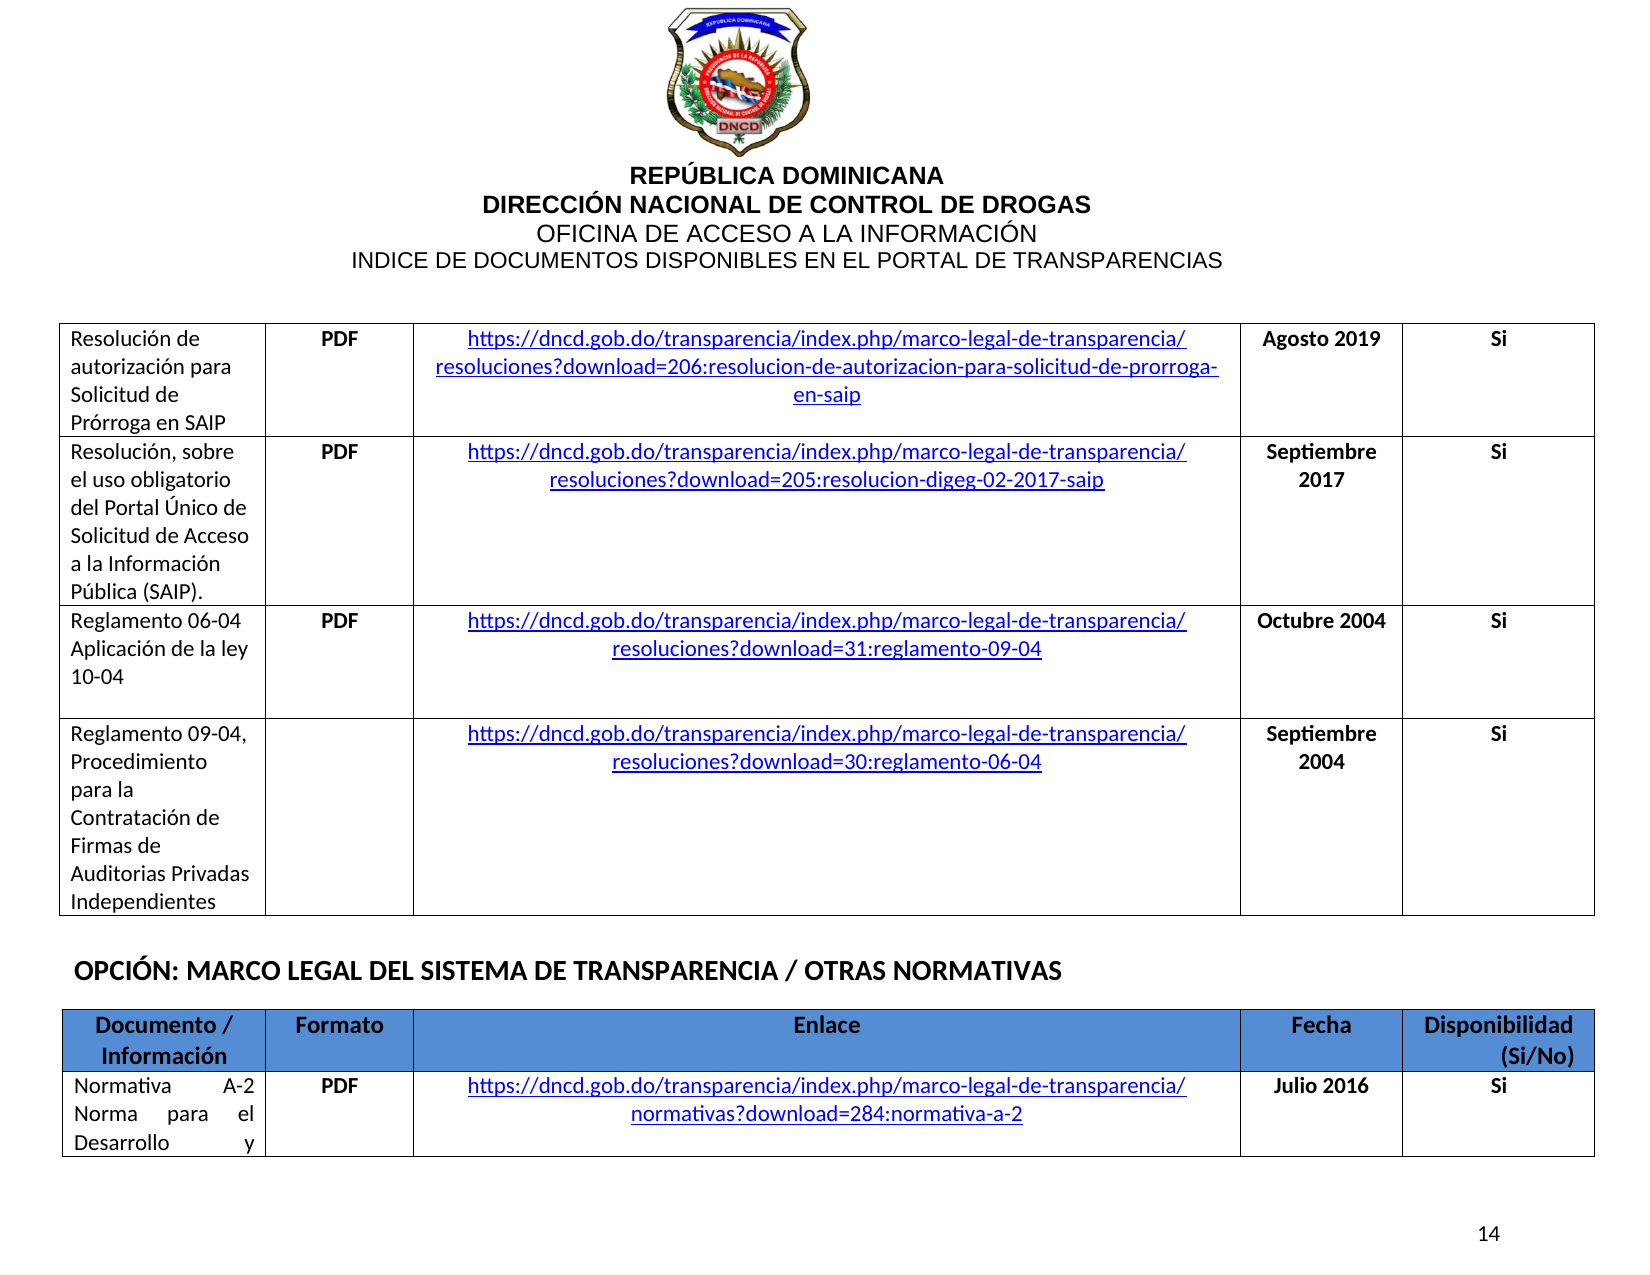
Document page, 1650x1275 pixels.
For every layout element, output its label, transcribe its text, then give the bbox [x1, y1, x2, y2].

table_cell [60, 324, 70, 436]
table_header Formato [266, 1010, 413, 1071]
picture [666, 5, 811, 157]
table_header Fecha [1241, 1010, 1402, 1071]
table_cell Septiembre 2017 [1241, 437, 1402, 605]
table_cell Reglamento 06-04 Aplicación de la ley 10-04 [60, 606, 265, 718]
table_header Enlace [414, 1010, 1240, 1071]
table_cell Si [1403, 606, 1594, 718]
table_cell Si [1403, 1072, 1594, 1156]
table_cell Si [1403, 719, 1594, 915]
table_cell PDF [266, 1072, 413, 1156]
table_cell Julio 2016 [1241, 1072, 1402, 1156]
table_cell Resolución, sobre el uso obligatorio del Portal Único de Solicitud de Acceso a la Información Pública (SAIP). [60, 437, 265, 605]
table_cell PDF [266, 606, 413, 718]
table_cell https://dncd.gob.do/transparencia/index.php/marco-legal-de-transparencia/resoluciones?download=206:resolucion-de-autorizacion-para-solicitud-de-prorroga-en-saip [414, 324, 1240, 436]
table_header Documento / Información [63, 1010, 265, 1071]
table_cell https://dncd.gob.do/transparencia/index.php/marco-legal-de-transparencia/normativas?download=284:normativa-a-2 [414, 1072, 1240, 1156]
table_cell https://dncd.gob.do/transparencia/index.php/marco-legal-de-transparencia/resoluciones?download=30:reglamento-06-04 [414, 719, 1240, 915]
table_cell PDF [266, 324, 413, 436]
table_cell Septiembre 2004 [1241, 719, 1402, 915]
table_cell Reglamento 09-04, Procedimiento para la Contratación de Firmas de Auditorias Privadas Independientes [60, 719, 265, 915]
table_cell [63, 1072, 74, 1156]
table_cell https://dncd.gob.do/transparencia/index.php/marco-legal-de-transparencia/resoluciones?download=205:resolucion-digeg-02-2017-saip [414, 437, 1240, 605]
table_header Disponibilidad (Si/No) [1403, 1010, 1594, 1071]
table_cell Octubre 2004 [1241, 606, 1402, 718]
table_cell Si [1403, 324, 1594, 436]
table_cell Si [1403, 437, 1594, 605]
table_cell PDF [266, 437, 413, 605]
table_cell Agosto 2019 [1241, 324, 1402, 436]
text OPCIÓN: MARCO LEGAL DEL SISTEMA DE TRANSPARENCIA / OTRAS NORMATIVAS [74, 952, 1500, 988]
table_cell https://dncd.gob.do/transparencia/index.php/marco-legal-de-transparencia/resoluciones?download=31:reglamento-09-04 [414, 606, 1240, 718]
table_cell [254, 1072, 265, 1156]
table_cell [266, 719, 413, 915]
